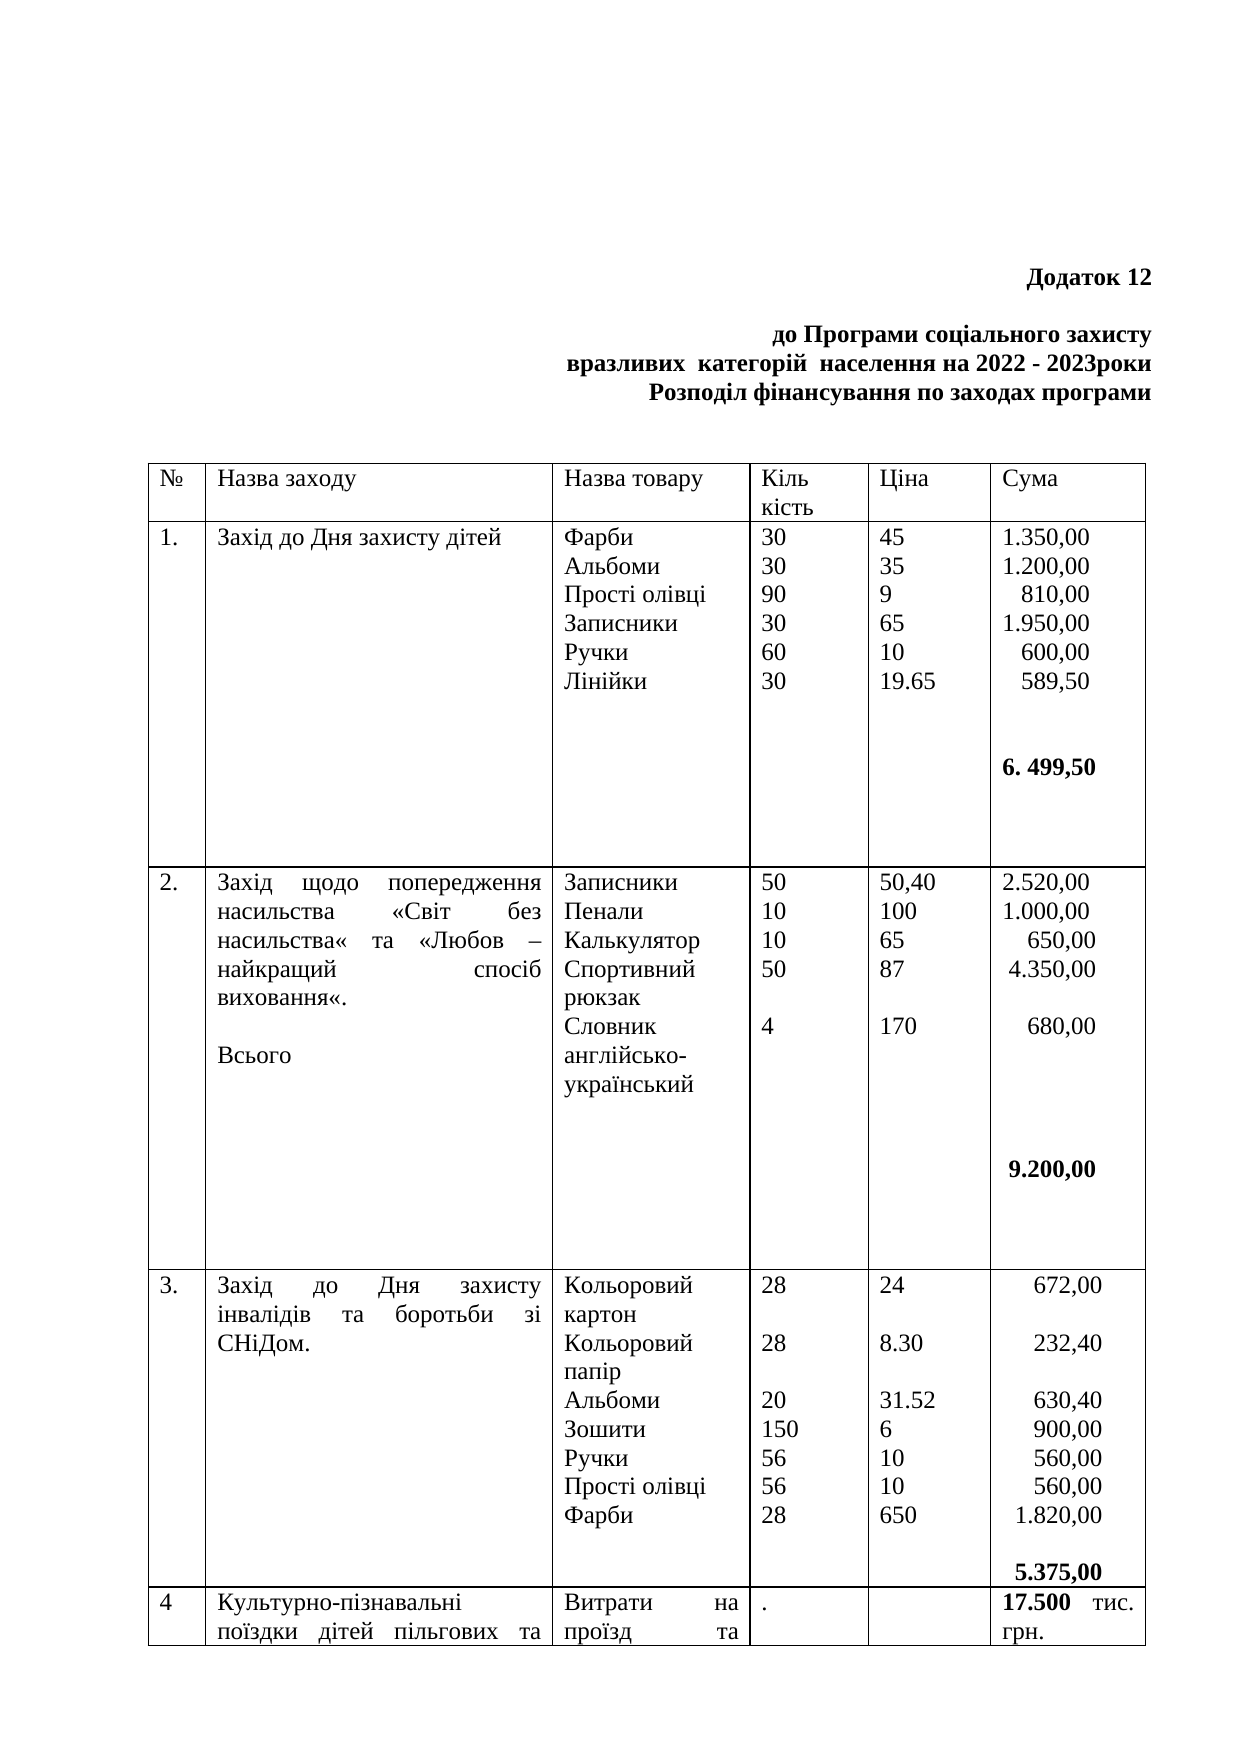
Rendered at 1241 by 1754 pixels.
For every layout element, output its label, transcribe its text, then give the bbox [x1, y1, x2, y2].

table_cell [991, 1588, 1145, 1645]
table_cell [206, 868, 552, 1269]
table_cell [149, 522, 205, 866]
text Розподіл фінансування по заходах програми [260, 377, 1152, 406]
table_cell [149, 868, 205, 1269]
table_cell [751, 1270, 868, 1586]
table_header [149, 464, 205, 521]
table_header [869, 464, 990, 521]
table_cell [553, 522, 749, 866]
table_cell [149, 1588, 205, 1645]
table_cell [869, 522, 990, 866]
text Додаток 12 [148, 262, 1152, 291]
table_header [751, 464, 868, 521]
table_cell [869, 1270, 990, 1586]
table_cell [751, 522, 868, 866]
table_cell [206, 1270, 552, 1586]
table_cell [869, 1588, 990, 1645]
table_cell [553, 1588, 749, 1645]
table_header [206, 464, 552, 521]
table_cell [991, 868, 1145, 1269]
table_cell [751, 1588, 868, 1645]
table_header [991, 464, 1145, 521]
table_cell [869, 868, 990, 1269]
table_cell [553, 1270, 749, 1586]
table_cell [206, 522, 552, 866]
text до Програми соціального захисту [148, 319, 1152, 348]
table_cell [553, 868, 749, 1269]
text вразливих категорій населення на 2022 - 2023роки [260, 348, 1152, 377]
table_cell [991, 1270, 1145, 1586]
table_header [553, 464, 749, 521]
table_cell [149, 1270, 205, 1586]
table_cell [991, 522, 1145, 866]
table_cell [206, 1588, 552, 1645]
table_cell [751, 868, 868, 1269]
